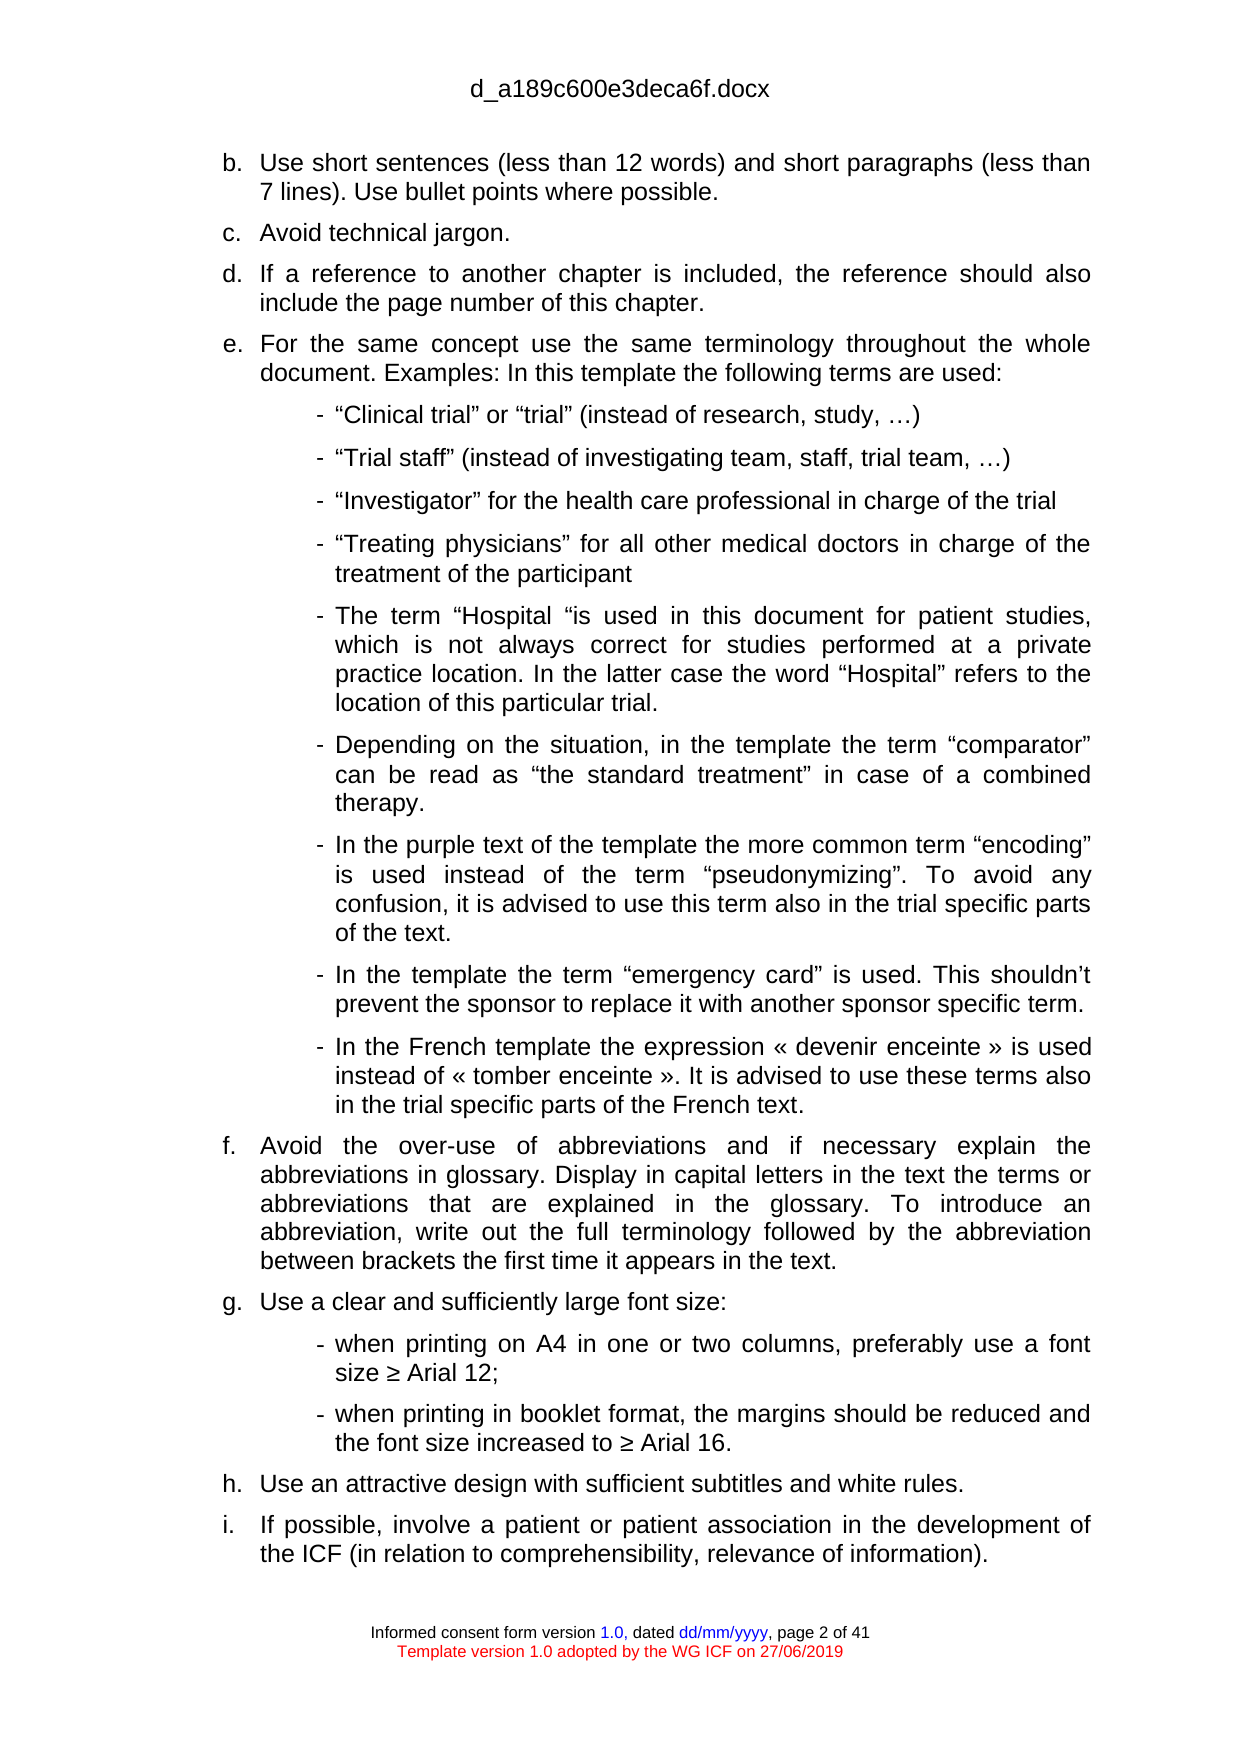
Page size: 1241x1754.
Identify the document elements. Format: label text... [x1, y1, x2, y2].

list Use a clear and sufficiently large font size: [222, 1287, 1092, 1316]
list “Trial staff” (instead of investigating team, staff, trial team, …) [316, 442, 1092, 472]
list Depending on the situation, in the template the term “comparator” can be read as “the standard treatment” in case of a combined therapy. [316, 729, 1092, 817]
list when printing in booklet format, the margins should be reduced and the font size increased to ≥ Arial 16. [316, 1399, 1092, 1456]
list “Investigator” for the health care professional in charge of the trial [316, 485, 1092, 516]
list In the template the term “emergency card” is used. This shouldn’t prevent the sponsor to replace it with another sponsor specific term. [316, 959, 1092, 1018]
list “Treating physicians” for all other medical doctors in charge of the treatment of the participant [316, 528, 1092, 587]
list Avoid the over-use of abbreviations and if necessary explain the abbreviations in glossary. Display in capital letters in the text the terms or abbreviations that are explained in the glossary. To introduce an abbreviation, write out the full terminology followed by the abbreviation between brackets the first time it appears in the text. [222, 1131, 1092, 1275]
list If possible, involve a patient or patient association in the development of the ICF (in relation to comprehensibility, relevance of information). [222, 1510, 1092, 1568]
list The term “Hospital “is used in this document for patient studies, which is not always correct for studies performed at a private practice location. In the latter case the word “Hospital” refers to the location of this particular trial. [316, 600, 1092, 717]
list In the French template the expression « devenir enceinte » is used instead of « tomber enceinte ». It is advised to use these terms also in the trial specific parts of the French text. [316, 1031, 1092, 1119]
list “Clinical trial” or “trial” (instead of research, study, …) [316, 399, 1092, 429]
list when printing on A4 in one or two columns, preferably use a font size ≥ Arial 12; [316, 1329, 1092, 1386]
list If a reference to another chapter is included, the reference should also include the page number of this chapter. [222, 259, 1092, 316]
list For the same concept use the same terminology throughout the whole document. Examples: In this template the following terms are used: [223, 329, 1092, 386]
list Use short sentences (less than 12 words) and short paragraphs (less than 7 lines). Use bullet points where possible. [222, 148, 1092, 205]
list Use an attractive design with sufficient subtitles and white rules. [222, 1469, 1092, 1498]
list In the purple text of the template the more common term “encoding” is used instead of the term “pseudonymizing”. To avoid any confusion, it is advised to use this term also in the trial specific parts of the text. [316, 829, 1092, 946]
list Avoid technical jargon. [222, 218, 1092, 246]
